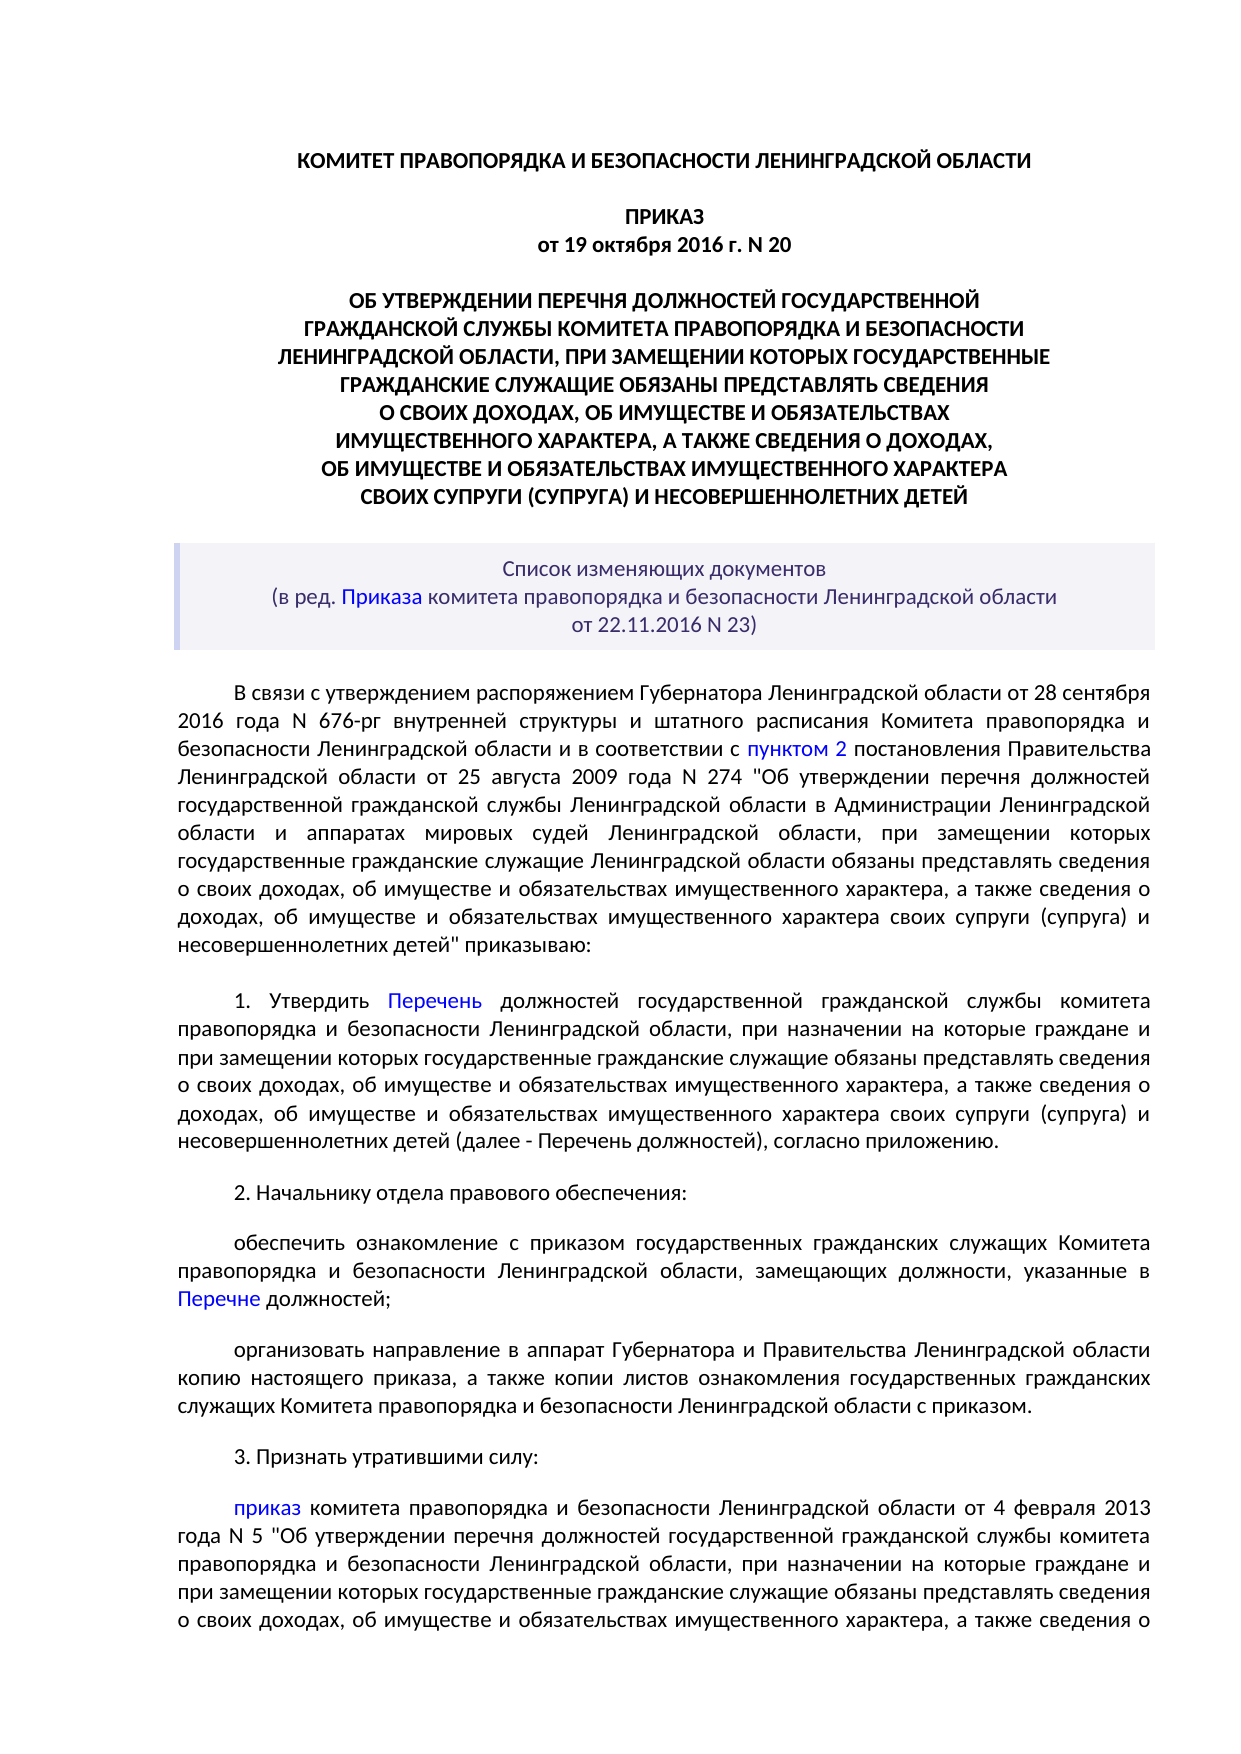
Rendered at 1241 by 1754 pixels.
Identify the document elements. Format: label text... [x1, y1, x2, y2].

text 3. Признать утратившими силу: [177, 1442, 1152, 1471]
title ОБ ИМУЩЕСТВЕ И ОБЯЗАТЕЛЬСТВАХ ИМУЩЕСТВЕННОГО ХАРАКТЕРА [177, 454, 1152, 482]
title ПРИКАЗ [177, 202, 1152, 230]
text В связи с утверждением распоряжением Губернатора Ленинградской области от 28 сентября 2016 года N 676-рг внутренней структуры и штатного расписания Комитета правопорядка и безопасности Ленинградской области и в соответствии с пунктом 2 постановления Правительства Ленинградской области от 25 августа 2009 года N 274 "Об утверждении перечня должностей государственной гражданской службы Ленинградской области в Администрации Ленинградской области и аппаратах мировых судей Ленинградской области, при замещении которых государственные гражданские служащие Ленинградской области обязаны представлять сведения о своих доходах, об имуществе и обязательствах имущественного характера, а также сведения о доходах, об имуществе и обязательствах имущественного характера своих супруги (супруга) и несовершеннолетних детей" приказываю: [177, 678, 1152, 958]
title ИМУЩЕСТВЕННОГО ХАРАКТЕРА, А ТАКЖЕ СВЕДЕНИЯ О ДОХОДАХ, [177, 426, 1152, 454]
title СВОИХ СУПРУГИ (СУПРУГА) И НЕСОВЕРШЕННОЛЕТНИХ ДЕТЕЙ [177, 482, 1152, 510]
title ЛЕНИНГРАДСКОЙ ОБЛАСТИ, ПРИ ЗАМЕЩЕНИИ КОТОРЫХ ГОСУДАРСТВЕННЫЕ [177, 342, 1152, 370]
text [177, 1493, 1152, 1633]
title от 19 октября 2016 г. N 20 [177, 230, 1152, 258]
text 1. Утвердить Перечень должностей государственной гражданской службы комитета правопорядка и безопасности Ленинградской области, при назначении на которые граждане и при замещении которых государственные гражданские служащие обязаны представлять сведения о своих доходах, об имуществе и обязательствах имущественного характера, а также сведения о доходах, об имуществе и обязательствах имущественного характера своих супруги (супруга) и несовершеннолетних детей (далее - Перечень должностей), согласно приложению. [177, 987, 1152, 1155]
title ОБ УТВЕРЖДЕНИИ ПЕРЕЧНЯ ДОЛЖНОСТЕЙ ГОСУДАРСТВЕННОЙ [177, 286, 1152, 314]
text обеспечить ознакомление с приказом государственных гражданских служащих Комитета правопорядка и безопасности Ленинградской области, замещающих должности, указанные в Перечне должностей; [177, 1228, 1152, 1313]
title КОМИТЕТ ПРАВОПОРЯДКА И БЕЗОПАСНОСТИ ЛЕНИНГРАДСКОЙ ОБЛАСТИ [177, 146, 1152, 174]
title ГРАЖДАНСКОЙ СЛУЖБЫ КОМИТЕТА ПРАВОПОРЯДКА И БЕЗОПАСНОСТИ [177, 314, 1152, 342]
table_header Список изменяющих документов (в ред. Приказа комитета правопорядка и безопасности Ленинградской области от 22.11.2016 N 23) [180, 543, 1149, 650]
text организовать направление в аппарат Губернатора и Правительства Ленинградской области копию настоящего приказа, а также копии листов ознакомления государственных гражданских служащих Комитета правопорядка и безопасности Ленинградской области с приказом. [177, 1336, 1152, 1419]
title ГРАЖДАНСКИЕ СЛУЖАЩИЕ ОБЯЗАНЫ ПРЕДСТАВЛЯТЬ СВЕДЕНИЯ [177, 370, 1152, 398]
text 2. Начальнику отдела правового обеспечения: [177, 1178, 1152, 1206]
title О СВОИХ ДОХОДАХ, ОБ ИМУЩЕСТВЕ И ОБЯЗАТЕЛЬСТВАХ [177, 398, 1152, 426]
